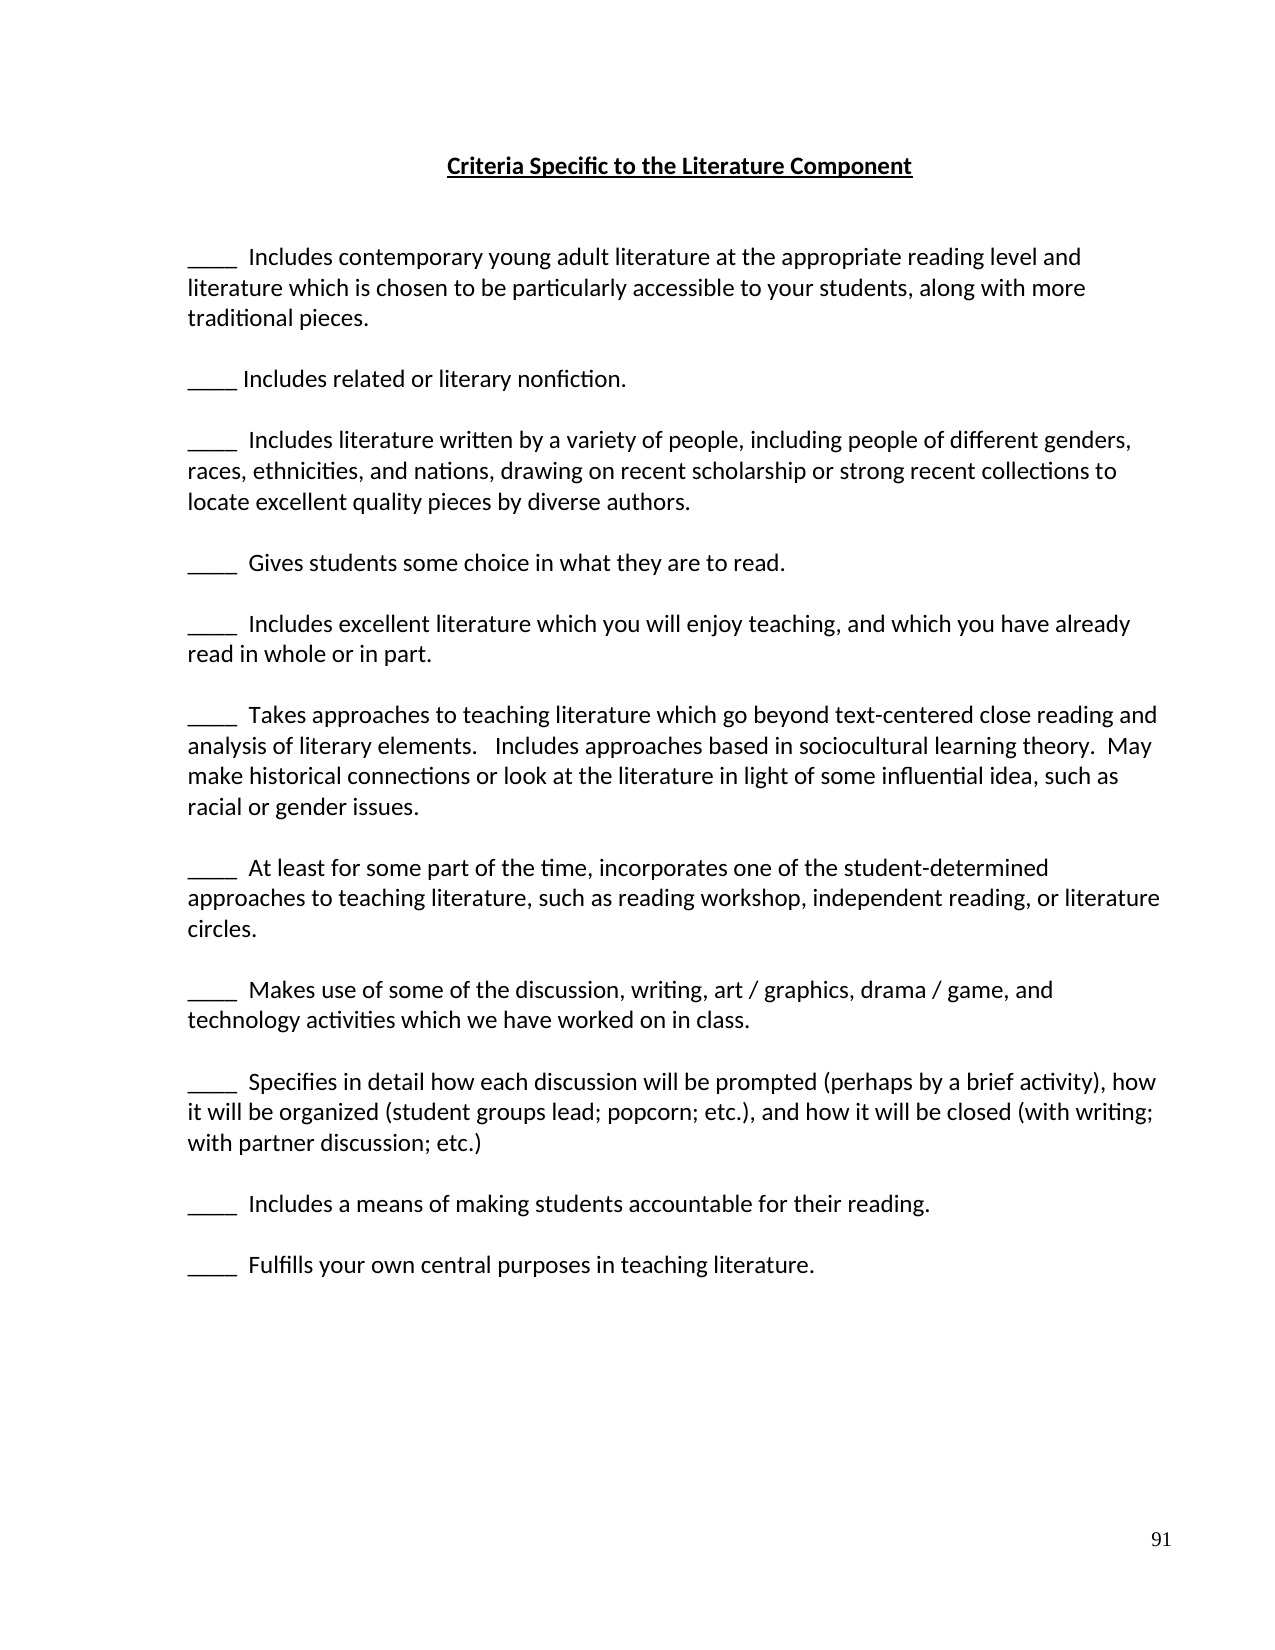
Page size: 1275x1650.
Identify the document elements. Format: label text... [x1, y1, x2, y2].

text ____ Fulfills your own central purposes in teaching literature. [187, 1249, 1172, 1279]
text ____ Includes literature written by a variety of people, including people of different genders, races, ethnicities, and nations, drawing on recent scholarship or strong recent collections to locate excellent quality pieces by diverse authors. [187, 425, 1172, 516]
text ____ Gives students some choice in what they are to read. [187, 547, 1172, 577]
text ____ At least for some part of the time, incorporates one of the student-determined approaches to teaching literature, such as reading workshop, independent reading, or literature circles. [187, 852, 1172, 943]
text ____ Includes excellent literature which you will enjoy teaching, and which you have already read in whole or in part. [187, 608, 1172, 669]
text ____ Includes a means of making students accountable for their reading. [187, 1188, 1172, 1218]
text Criteria Specific to the Literature Component [187, 150, 1172, 181]
text ____ Includes contemporary young adult literature at the appropriate reading level and literature which is chosen to be particularly accessible to your students, along with more traditional pieces. [187, 242, 1172, 333]
text ____ Includes related or literary nonfiction. [187, 364, 1172, 394]
text ____ Specifies in detail how each discussion will be prompted (perhaps by a brief activity), how it will be organized (student groups lead; popcorn; etc.), and how it will be closed (with writing; with partner discussion; etc.) [187, 1066, 1172, 1157]
text ____ Makes use of some of the discussion, writing, art / graphics, drama / game, and technology activities which we have worked on in class. [187, 974, 1172, 1035]
text ____ Takes approaches to teaching literature which go beyond text-centered close reading and analysis of literary elements. Includes approaches based in sociocultural learning theory. May make historical connections or look at the literature in light of some influential idea, such as racial or gender issues. [187, 699, 1172, 821]
